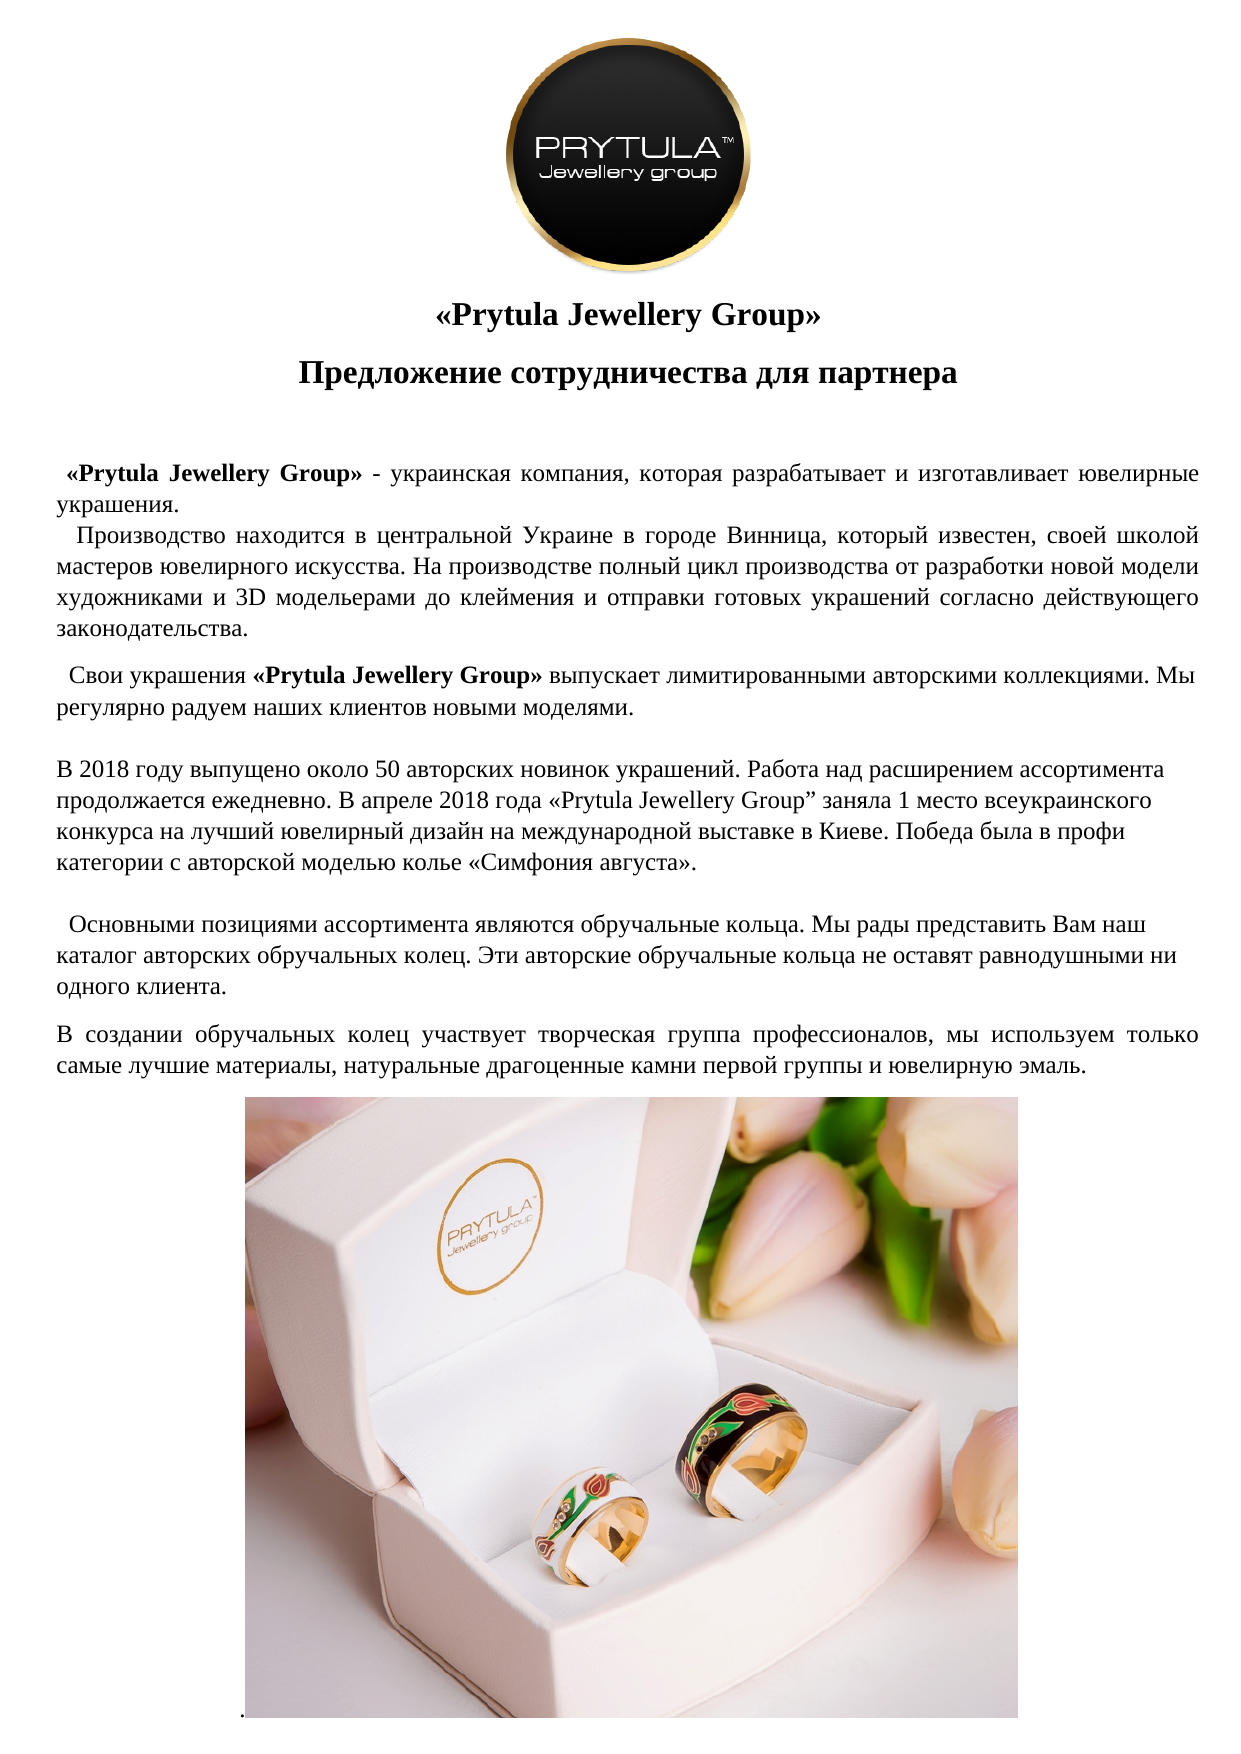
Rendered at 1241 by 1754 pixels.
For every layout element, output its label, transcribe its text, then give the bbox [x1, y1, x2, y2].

text В создании обручальных колец участвует творческая группа профессионалов, мы используем только самые лучшие материалы, натуральные драгоценные камни первой группы и ювелирную эмаль. [56, 1019, 1200, 1078]
text «Prytula Jewellery Group» [56, 294, 1200, 332]
text Свои украшения «Prytula Jewellery Group» выпускает лимитированными авторскими коллекциями. Мы регулярно радуем наших клиентов новыми моделями. В 2018 году выпущено около 50 авторских новинок украшений. Работа над расширением ассортимента продолжается ежедневно. В апреле 2018 года «Prytula Jewellery Group” заняла 1 место всеукраинского конкурса на лучший ювелирный дизайн на международной выставке в Киеве. Победа была в профи категории с авторской моделью колье «Симфония августа». Основными позициями ассортимента являются обручальные кольца. Мы рады представить Вам наш каталог авторских обручальных колец. Эти авторские обручальные кольца не оставят равнодушными ни одного клиента. [56, 661, 1200, 1000]
text «Prytula Jewellery Group» - украинская компания, которая разрабатывает и изготавливает ювелирные украшения. Производство находится в центральной Украине в городе Винница, который известен, своей школой мастеров ювелирного искусства. На производстве полный цикл производства от разработки новой модели художниками и 3D модельерами до клеймения и отправки готовых украшений согласно действующего законодательства. [56, 458, 1200, 642]
picture [245, 1097, 1018, 1718]
picture [505, 37, 751, 275]
text Предложение сотрудничества для партнера [56, 352, 1200, 390]
